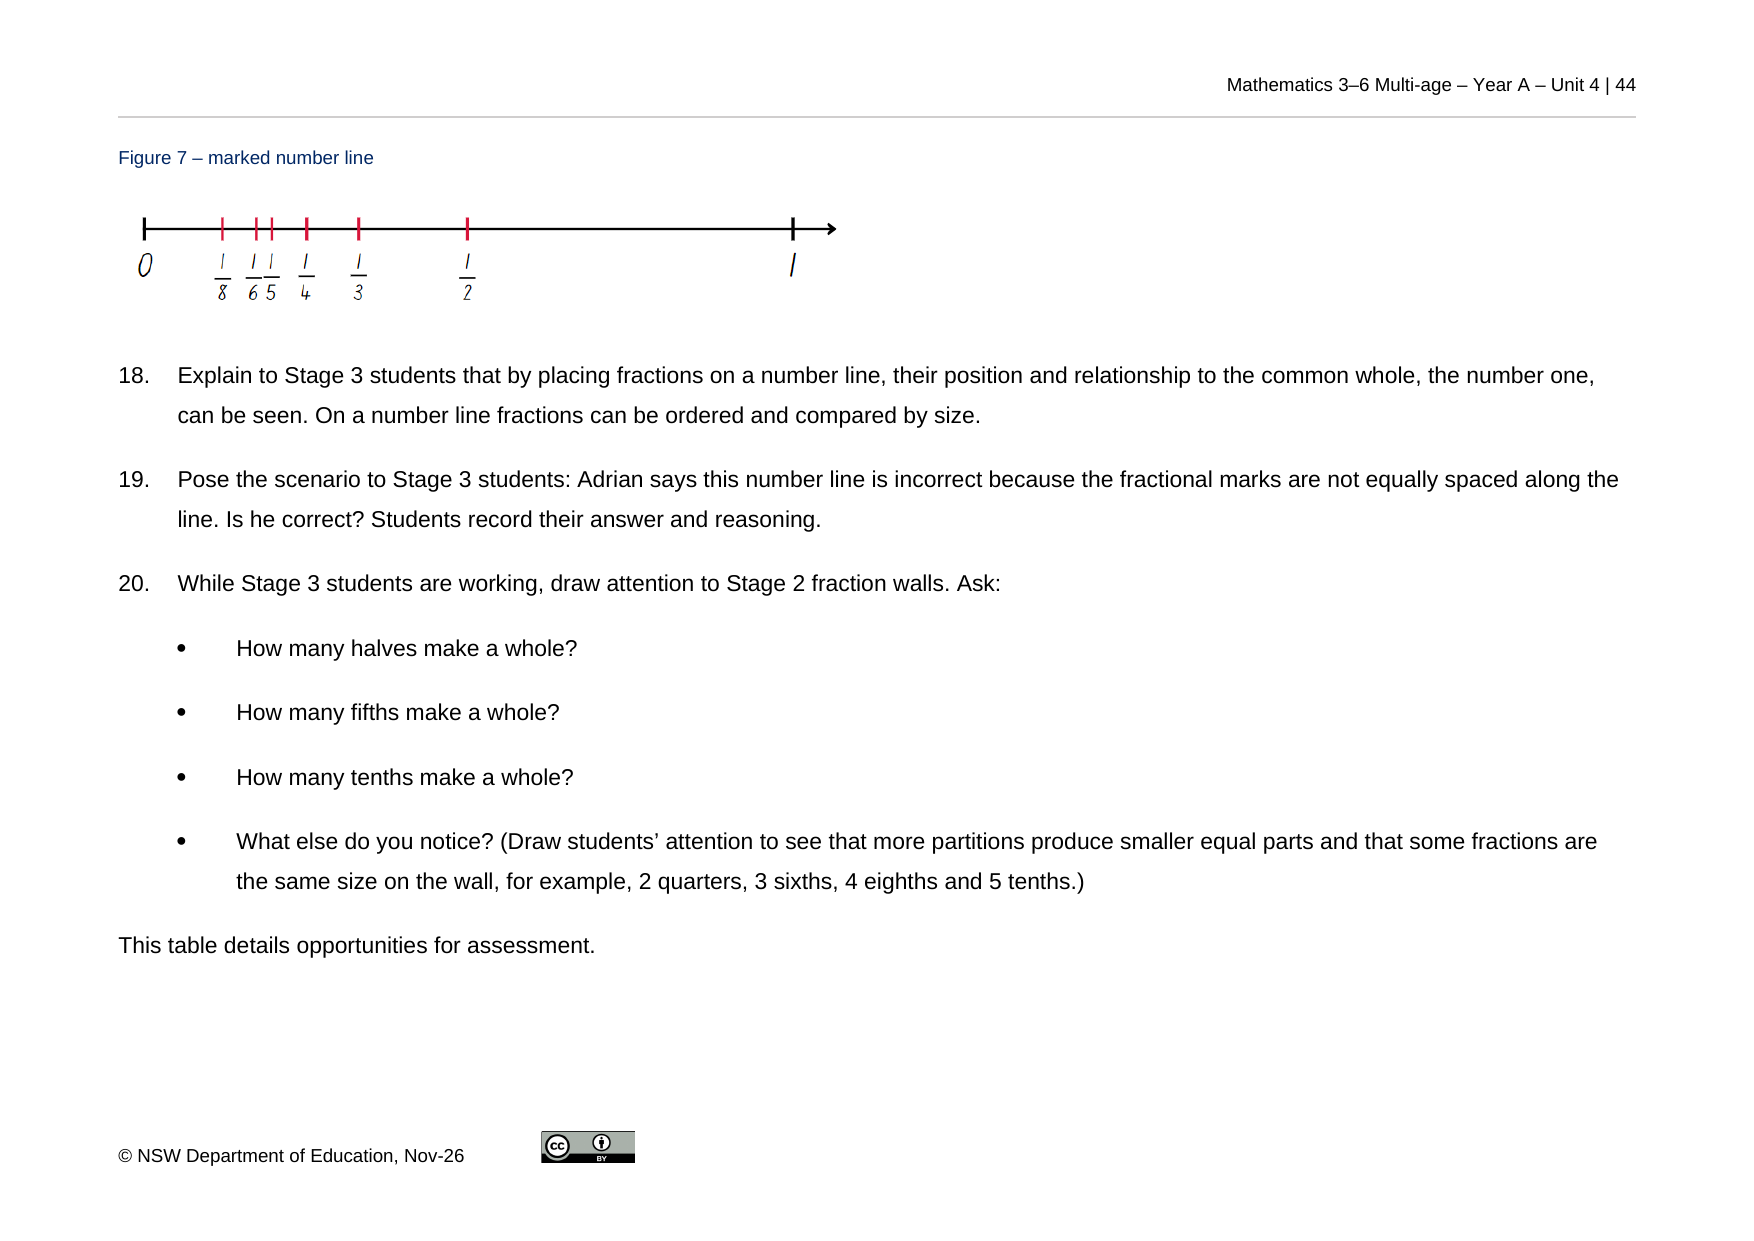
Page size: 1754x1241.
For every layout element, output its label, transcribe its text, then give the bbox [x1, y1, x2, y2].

list How many halves make a whole? [177, 635, 1636, 661]
list Explain to Stage 3 students that by placing fractions on a number line, their position and relationship to the common whole, the number one, can be seen. On a number line fractions can be ordered and compared by size. [118, 362, 1636, 428]
list While Stage 3 students are working, draw attention to Stage 2 fraction walls. Ask: [118, 570, 1636, 597]
picture [118, 193, 869, 325]
list Pose the scenario to Stage 3 students: Adrian says this number line is incorrect because the fractional marks are not equally spaced along the line. Is he correct? Students record their answer and reasoning. [118, 466, 1636, 532]
text Figure 7 – marked number line [118, 147, 1636, 168]
picture [541, 1131, 635, 1163]
text This table details opportunities for assessment. [118, 932, 1636, 959]
list What else do you notice? (Draw students’ attention to see that more partitions produce smaller equal parts and that some fractions are the same size on the wall, for example, 2 quarters, 3 sixths, 4 eighths and 5 tenths.) [177, 828, 1636, 894]
list How many tenths make a whole? [177, 764, 1636, 790]
list How many fifths make a whole? [177, 699, 1636, 726]
